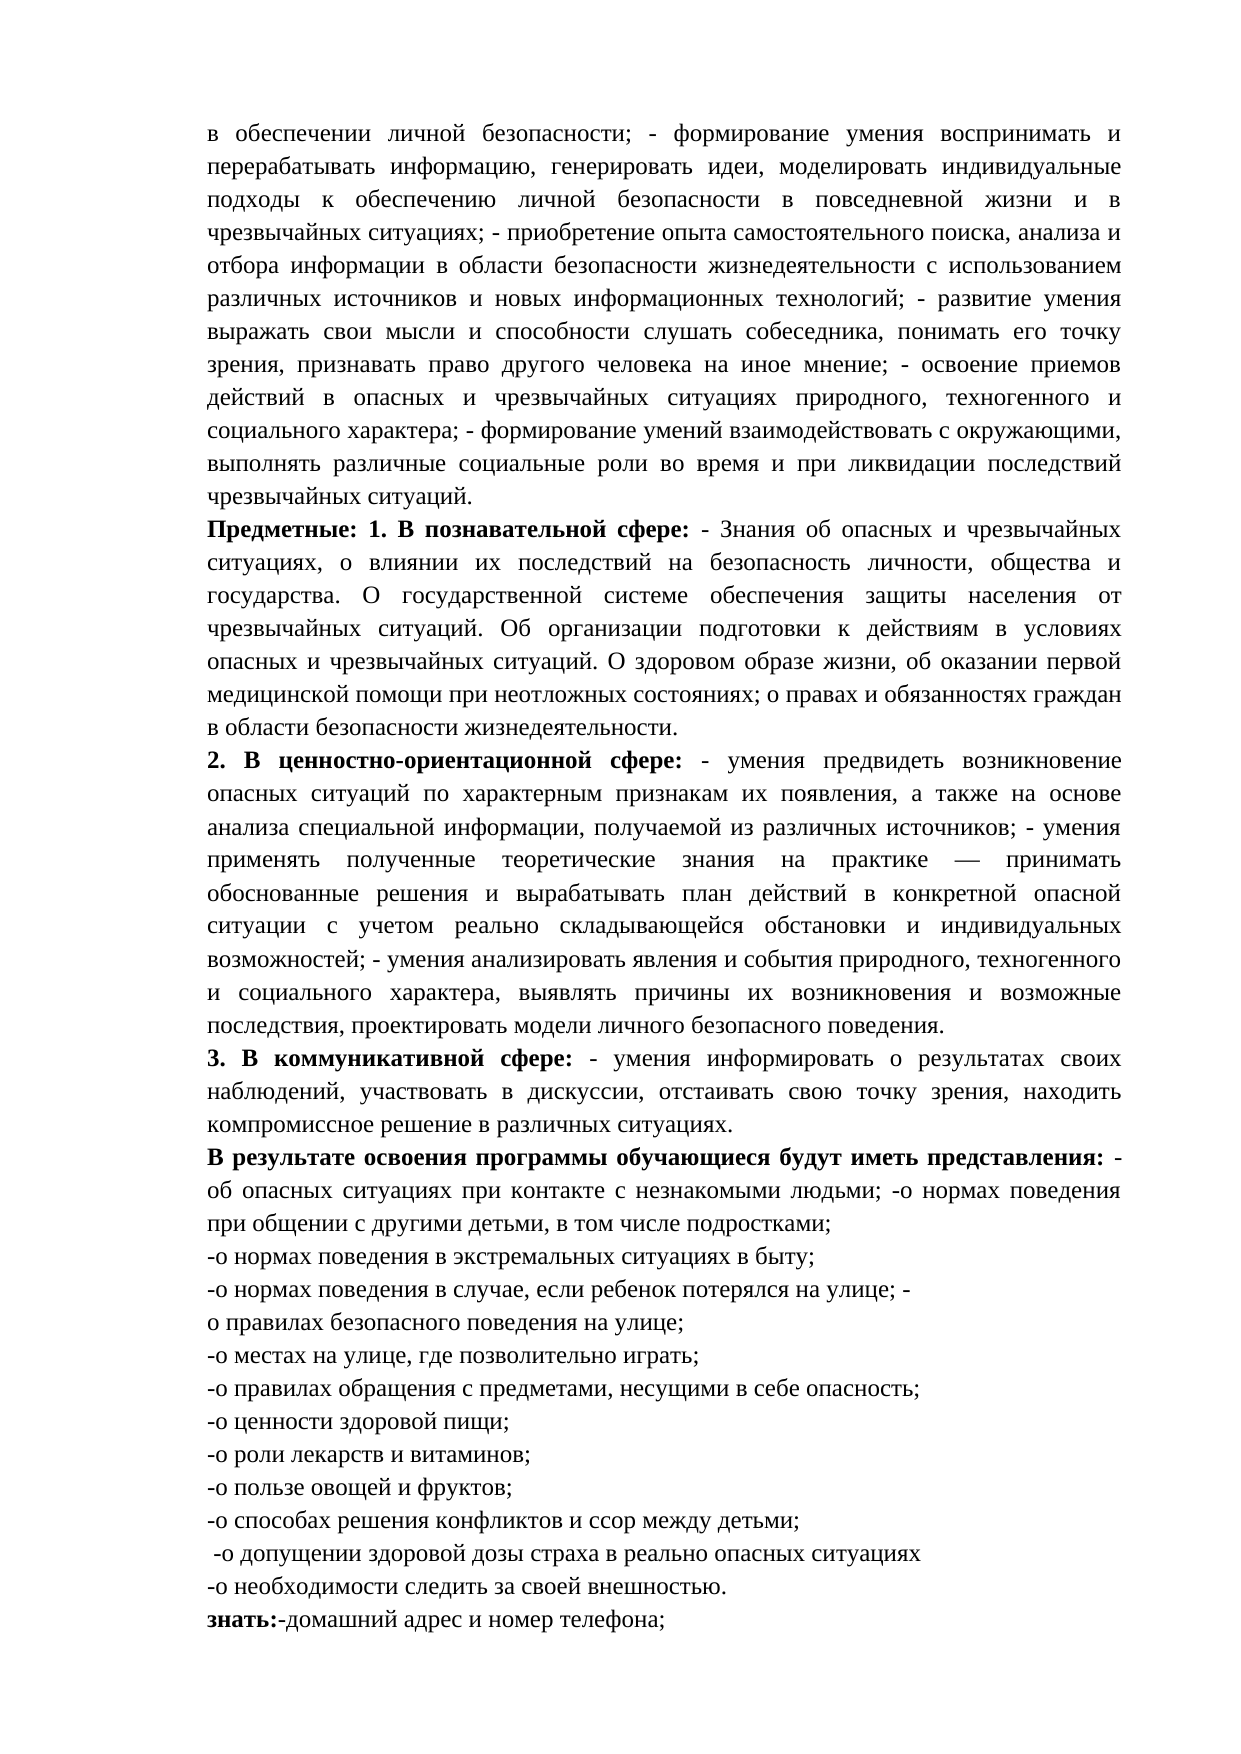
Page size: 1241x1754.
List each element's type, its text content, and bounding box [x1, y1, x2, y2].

text -о ценности здоровой пищи; [207, 1406, 1122, 1435]
text -о необходимости следить за своей внешностью. [207, 1571, 1122, 1600]
text Предметные: 1. В познавательной сфере: - Знания об опасных и чрезвычайных ситуациях, о влиянии их последствий на безопасность личности, общества и государства. О государственной системе обеспечения защиты населения от чрезвычайных ситуаций. Об организации подготовки к действиям в условиях опасных и чрезвычайных ситуаций. О здоровом образе жизни, об оказании первой медицинской помощи при неотложных состояниях; о правах и обязанностях граждан в области безопасности жизнедеятельности. [207, 514, 1122, 741]
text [207, 118, 1122, 510]
text -о допущении здоровой дозы страха в реально опасных ситуациях [207, 1538, 1122, 1567]
text -о роли лекарств и витаминов; [207, 1439, 1122, 1468]
text -о способах решения конфликтов и ссор между детьми; [207, 1505, 1122, 1534]
text В результате освоения программы обучающиеся будут иметь представления: -об опасных ситуациях при контакте с незнакомыми людьми; -о нормах поведения при общении с другими детьми, в том числе подростками; [207, 1142, 1122, 1237]
text -о местах на улице, где позволительно играть; [207, 1340, 1122, 1369]
text -о правилах обращения с предметами, несущими в себе опасность; [207, 1373, 1122, 1402]
text -о нормах поведения в экстремальных ситуациях в быту; [207, 1241, 1122, 1269]
text 3. В коммуникативной сфере: - умения информировать о результатах своих наблюдений, участвовать в дискуссии, отстаивать свою точку зрения, находить компромиссное решение в различных ситуациях. [207, 1043, 1122, 1137]
text -о нормах поведения в случае, если ребенок потерялся на улице; - [207, 1274, 1122, 1303]
text -о пользе овощей и фруктов; [207, 1472, 1122, 1501]
text о правилах безопасного поведения на улице; [207, 1307, 1122, 1336]
text 2. В ценностно-ориентационной сфере: - умения предвидеть возникновение опасных ситуаций по характерным признакам их появления, а также на основе анализа специальной информации, получаемой из различных источников; - умения применять полученные теоретические знания на практике — принимать обоснованные решения и вырабатывать план действий в конкретной опасной ситуации с учетом реально складывающейся обстановки и индивидуальных возможностей; - умения анализировать явления и события природного, техногенного и социального характера, выявлять причины их возникновения и возможные последствия, проектировать модели личного безопасного поведения. [207, 746, 1122, 1038]
text знать:-домашний адрес и номер телефона; [207, 1604, 1122, 1633]
